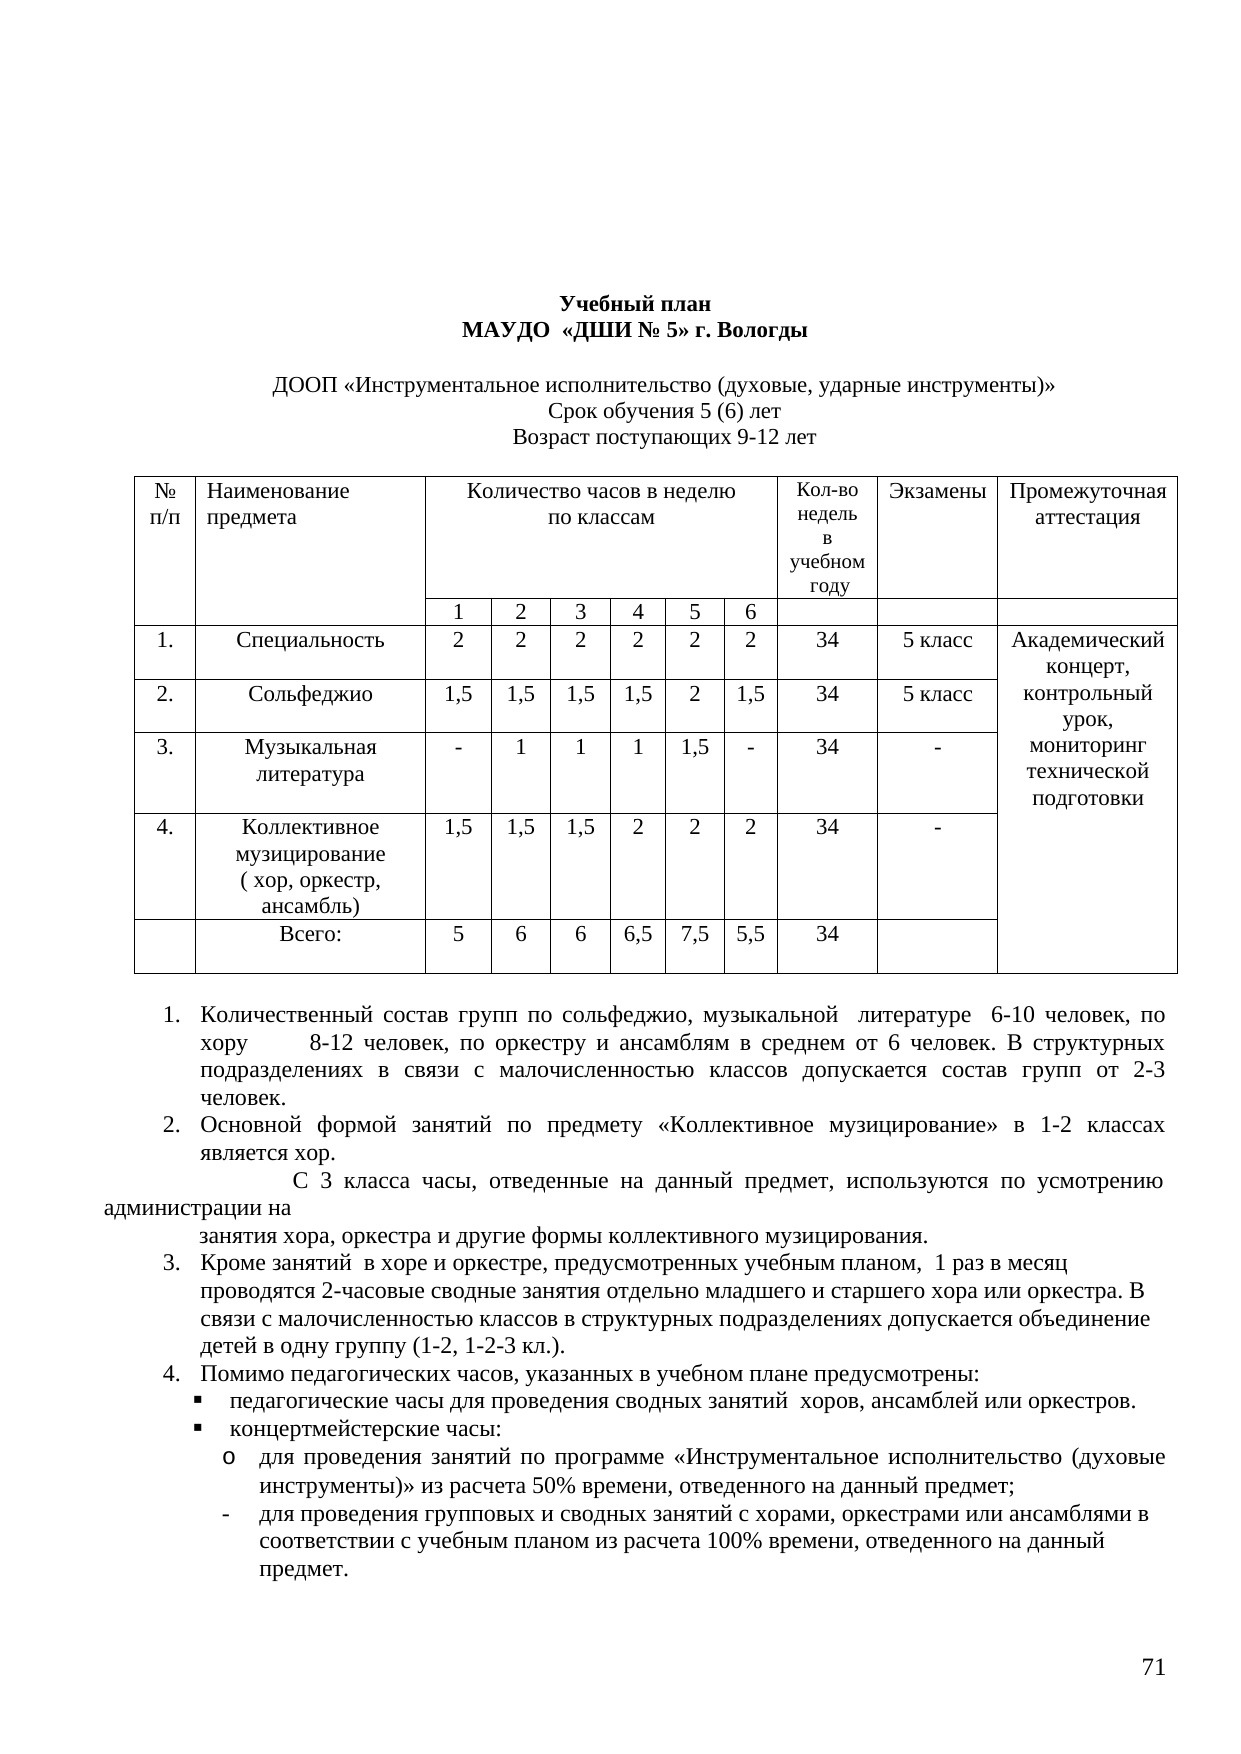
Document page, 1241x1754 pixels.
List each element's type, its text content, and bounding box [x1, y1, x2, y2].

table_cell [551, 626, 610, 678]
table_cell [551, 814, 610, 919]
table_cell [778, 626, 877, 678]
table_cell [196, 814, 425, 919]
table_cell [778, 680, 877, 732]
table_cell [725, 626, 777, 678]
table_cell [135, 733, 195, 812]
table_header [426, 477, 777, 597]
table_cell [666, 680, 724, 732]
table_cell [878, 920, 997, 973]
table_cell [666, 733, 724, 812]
text С 3 класса часы, отведенные на данный предмет, используются по усмотрению администрации на [103, 1166, 1167, 1221]
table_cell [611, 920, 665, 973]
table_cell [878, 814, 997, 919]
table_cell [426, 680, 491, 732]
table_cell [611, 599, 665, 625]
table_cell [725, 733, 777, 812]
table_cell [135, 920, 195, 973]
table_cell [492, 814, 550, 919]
text Учебный план [103, 290, 1167, 316]
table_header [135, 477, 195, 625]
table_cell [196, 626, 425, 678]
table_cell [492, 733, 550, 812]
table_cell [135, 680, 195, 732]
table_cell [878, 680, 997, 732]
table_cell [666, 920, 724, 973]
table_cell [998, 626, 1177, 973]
list для проведения занятий по программе «Инструментальное исполнительство (духовые инструменты)» из расчета 50% времени, отведенного на данный предмет; [222, 1442, 1167, 1499]
list Помимо педагогических часов, указанных в учебном плане предусмотрены: [163, 1359, 1167, 1386]
text занятия хора, оркестра и другие формы коллективного музицирования. [103, 1221, 1167, 1248]
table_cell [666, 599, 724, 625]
text ДООП «Инструментальное исполнительство (духовые, ударные инструменты)» [162, 371, 1167, 397]
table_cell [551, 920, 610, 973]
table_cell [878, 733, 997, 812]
text Возраст поступающих 9-12 лет [162, 423, 1167, 450]
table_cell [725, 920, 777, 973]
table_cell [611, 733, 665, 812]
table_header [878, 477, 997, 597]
list для проведения групповых и сводных занятий с хорами, оркестрами или ансамблями в соответствии с учебным планом из расчета 100% времени, отведенного на данный предмет. [222, 1499, 1167, 1582]
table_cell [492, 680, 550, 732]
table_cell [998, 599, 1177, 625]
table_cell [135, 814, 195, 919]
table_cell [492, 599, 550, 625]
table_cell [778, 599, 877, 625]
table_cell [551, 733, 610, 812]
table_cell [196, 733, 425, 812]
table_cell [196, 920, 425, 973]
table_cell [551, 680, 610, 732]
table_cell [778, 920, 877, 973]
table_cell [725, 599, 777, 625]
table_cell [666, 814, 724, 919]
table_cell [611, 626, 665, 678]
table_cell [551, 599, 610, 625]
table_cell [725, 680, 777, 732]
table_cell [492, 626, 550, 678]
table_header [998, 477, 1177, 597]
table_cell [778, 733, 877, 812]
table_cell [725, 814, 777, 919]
list Основной формой занятий по предмету «Коллективное музицирование» в 1-2 классах является хор. [163, 1110, 1167, 1166]
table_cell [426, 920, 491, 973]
text Срок обучения 5 (6) лет [162, 397, 1167, 423]
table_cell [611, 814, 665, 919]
list концертмейстерские часы: [192, 1414, 1167, 1442]
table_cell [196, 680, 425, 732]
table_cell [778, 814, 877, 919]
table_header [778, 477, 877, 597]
text МАУДО «ДШИ № 5» г. Вологды [103, 316, 1167, 343]
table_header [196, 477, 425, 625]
list Кроме занятий в хоре и оркестре, предусмотренных учебным планом, 1 раз в месяц проводятся 2-часовые сводные занятия отдельно младшего и старшего хора или оркестра. В связи с малочисленностью классов в структурных подразделениях допускается объединение детей в одну группу (1-2, 1-2-3 кл.). [163, 1248, 1167, 1359]
list педагогические часы для проведения сводных занятий хоров, ансамблей или оркестров. [192, 1386, 1167, 1414]
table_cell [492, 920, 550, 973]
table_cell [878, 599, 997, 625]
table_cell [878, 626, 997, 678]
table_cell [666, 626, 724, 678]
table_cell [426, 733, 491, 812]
list Количественный состав групп по сольфеджио, музыкальной литературе 6-10 человек, по хору 8-12 человек, по оркестру и ансамблям в среднем от 6 человек. В структурных подразделениях в связи с малочисленностью классов допускается состав групп от 2-3 человек. [163, 1000, 1167, 1110]
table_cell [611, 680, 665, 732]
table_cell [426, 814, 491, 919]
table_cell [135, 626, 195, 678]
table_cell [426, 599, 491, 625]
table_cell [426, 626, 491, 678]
